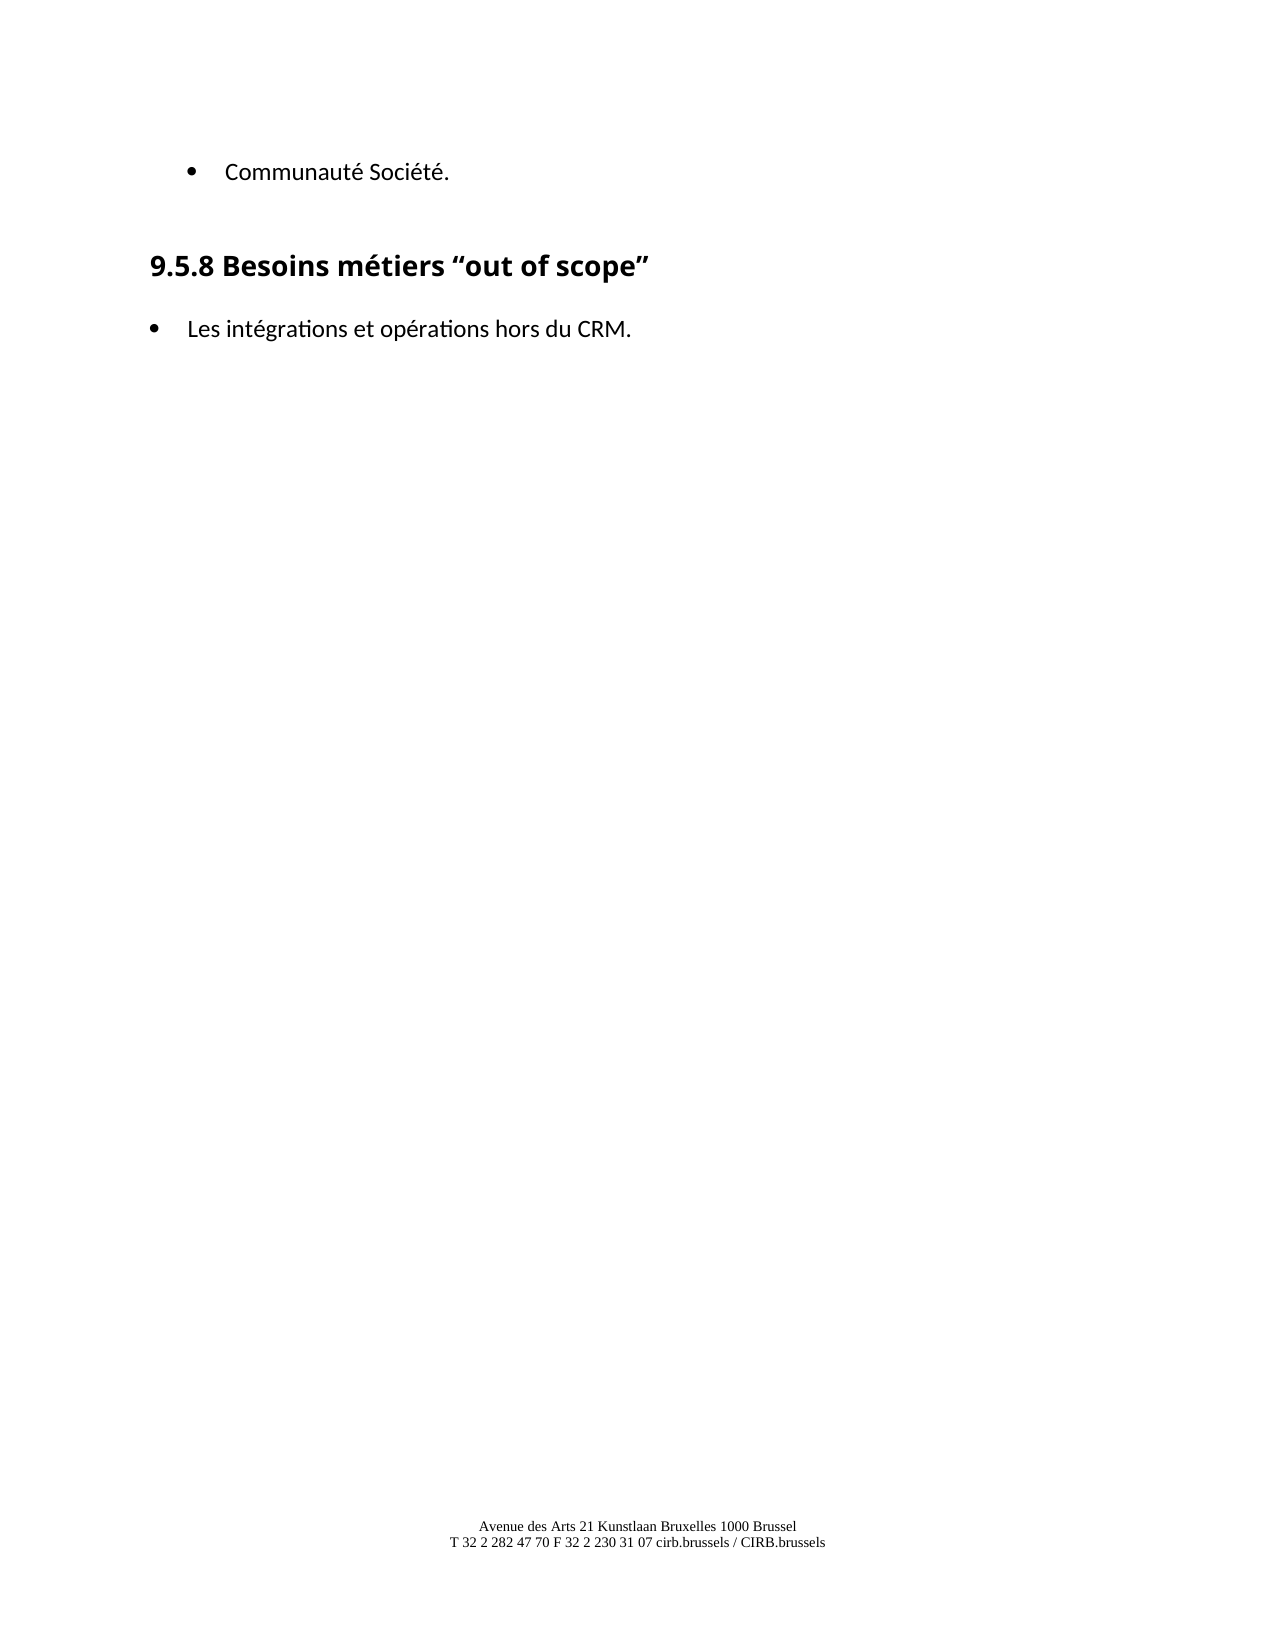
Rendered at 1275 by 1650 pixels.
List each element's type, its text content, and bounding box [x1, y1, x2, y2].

subtitle 9.5.8 Besoins métiers “out of scope” [150, 246, 1125, 284]
list Les intégrations et opérations hors du CRM. [150, 314, 1125, 344]
list Communauté Société. [187, 156, 1125, 186]
